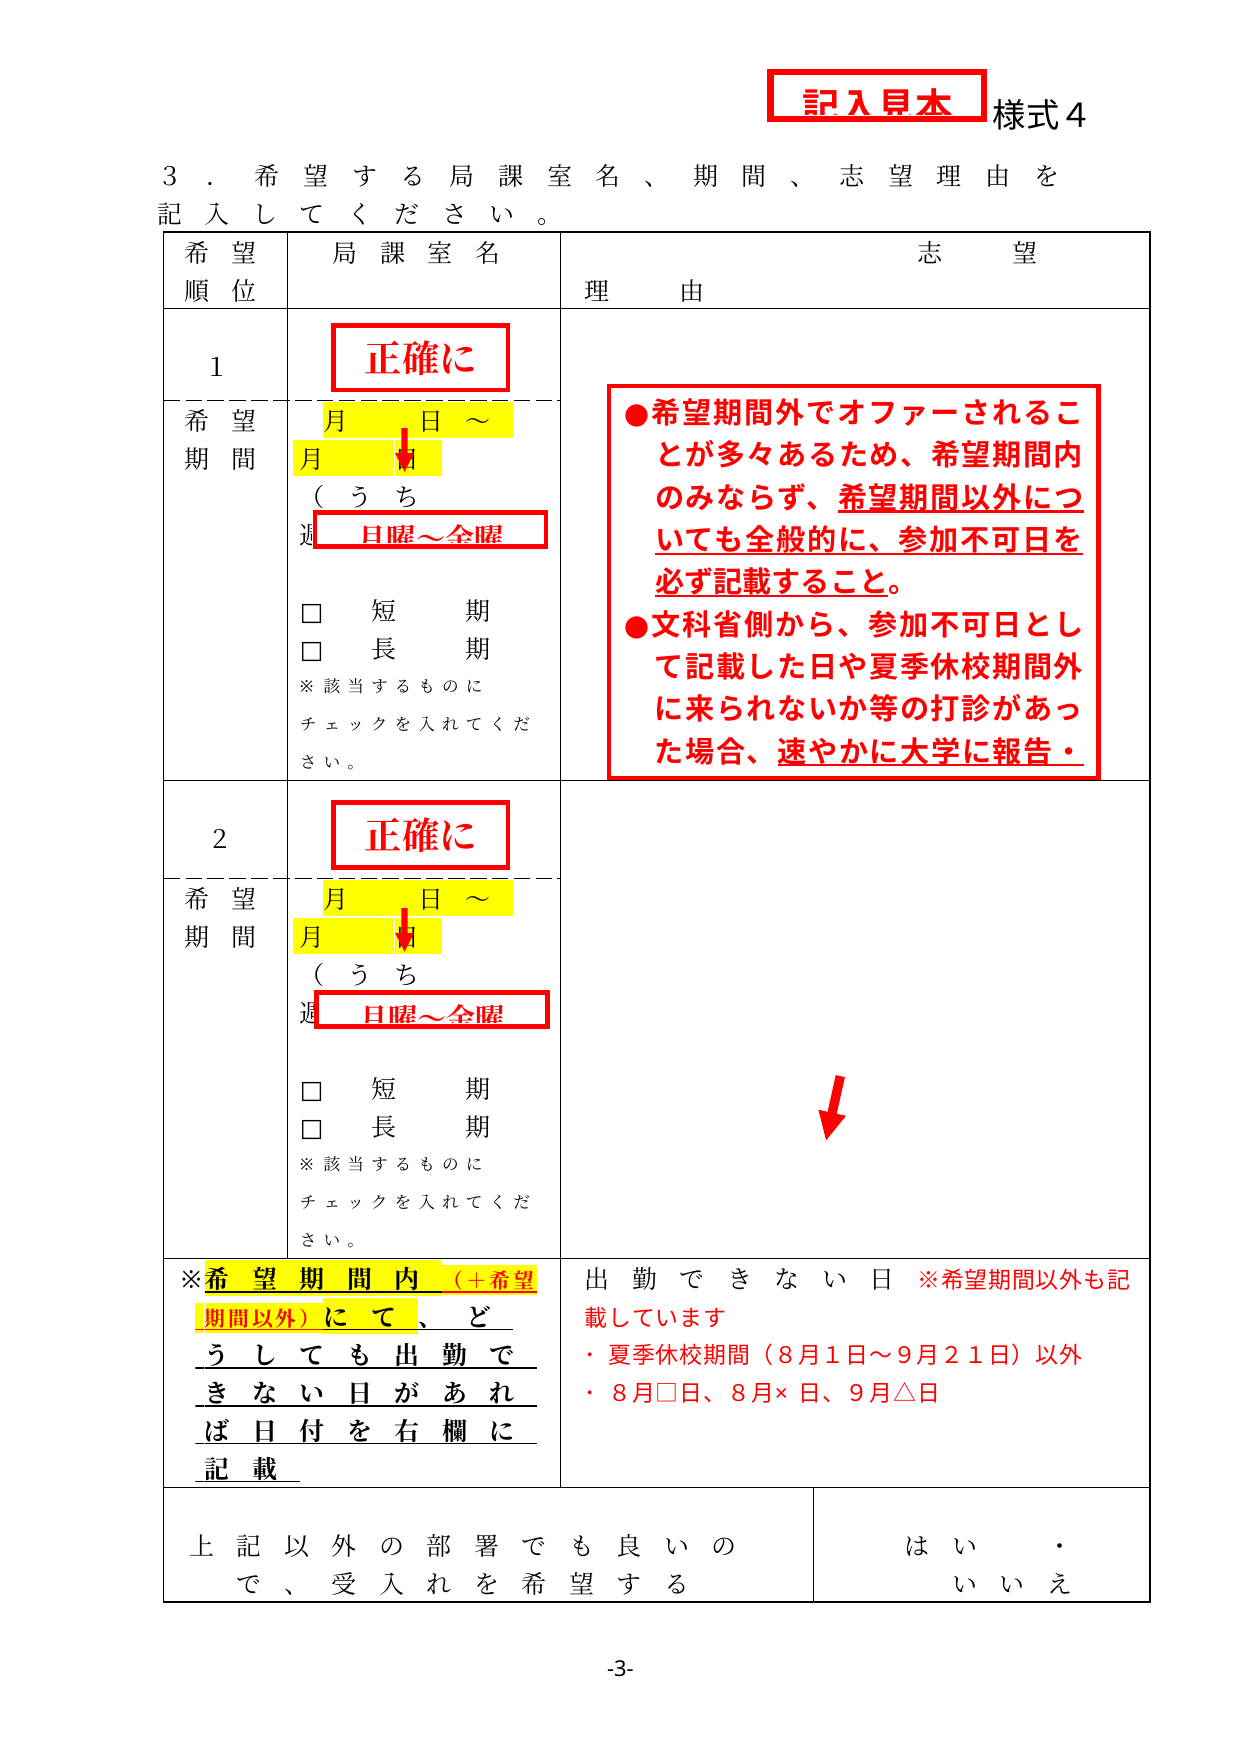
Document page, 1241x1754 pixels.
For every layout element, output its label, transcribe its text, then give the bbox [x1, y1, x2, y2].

table_cell 希望期間 [164, 400, 287, 780]
table_cell 月 日～ 月 日 （うち 週間以内） □ 短 期 □ 長 期 ※該当するものにチェックを入れてください。 [288, 878, 560, 1258]
table_cell ２ [164, 781, 287, 878]
table_cell 月 日～ 月 日 （うち 週間以内） □ 短 期 □ 長 期 ※該当するものにチェックを入れてください。 [288, 400, 560, 780]
table_cell はい ・ いいえ [814, 1488, 1149, 1601]
table_header 局課室名 [288, 233, 560, 308]
text ３．希望する局課室名、期間、志望理由を記入してください。 [157, 156, 1083, 231]
table_header 希望順位 [164, 233, 287, 308]
table_cell [561, 309, 1149, 780]
table_cell [288, 781, 560, 878]
table_cell 希望期間 [164, 878, 287, 1258]
table_cell [561, 781, 1149, 1258]
table_cell 上記以外の部署でも良いので、受入れを希望する [164, 1488, 813, 1601]
table_cell 出勤できない日※希望期間以外も記載しています ･夏季休校期間（８月１日～９月２１日）以外 ･８月□日、８月×日、９月△日 [561, 1259, 1149, 1487]
table_cell [288, 309, 560, 400]
table_cell １ [164, 309, 287, 400]
table_header 志 望 理 由 [561, 233, 1149, 308]
table_cell ※希望期間内（＋希望期間以外）にて、どうしても出勤できない日があれば日付を右欄に記載 [164, 1259, 560, 1487]
